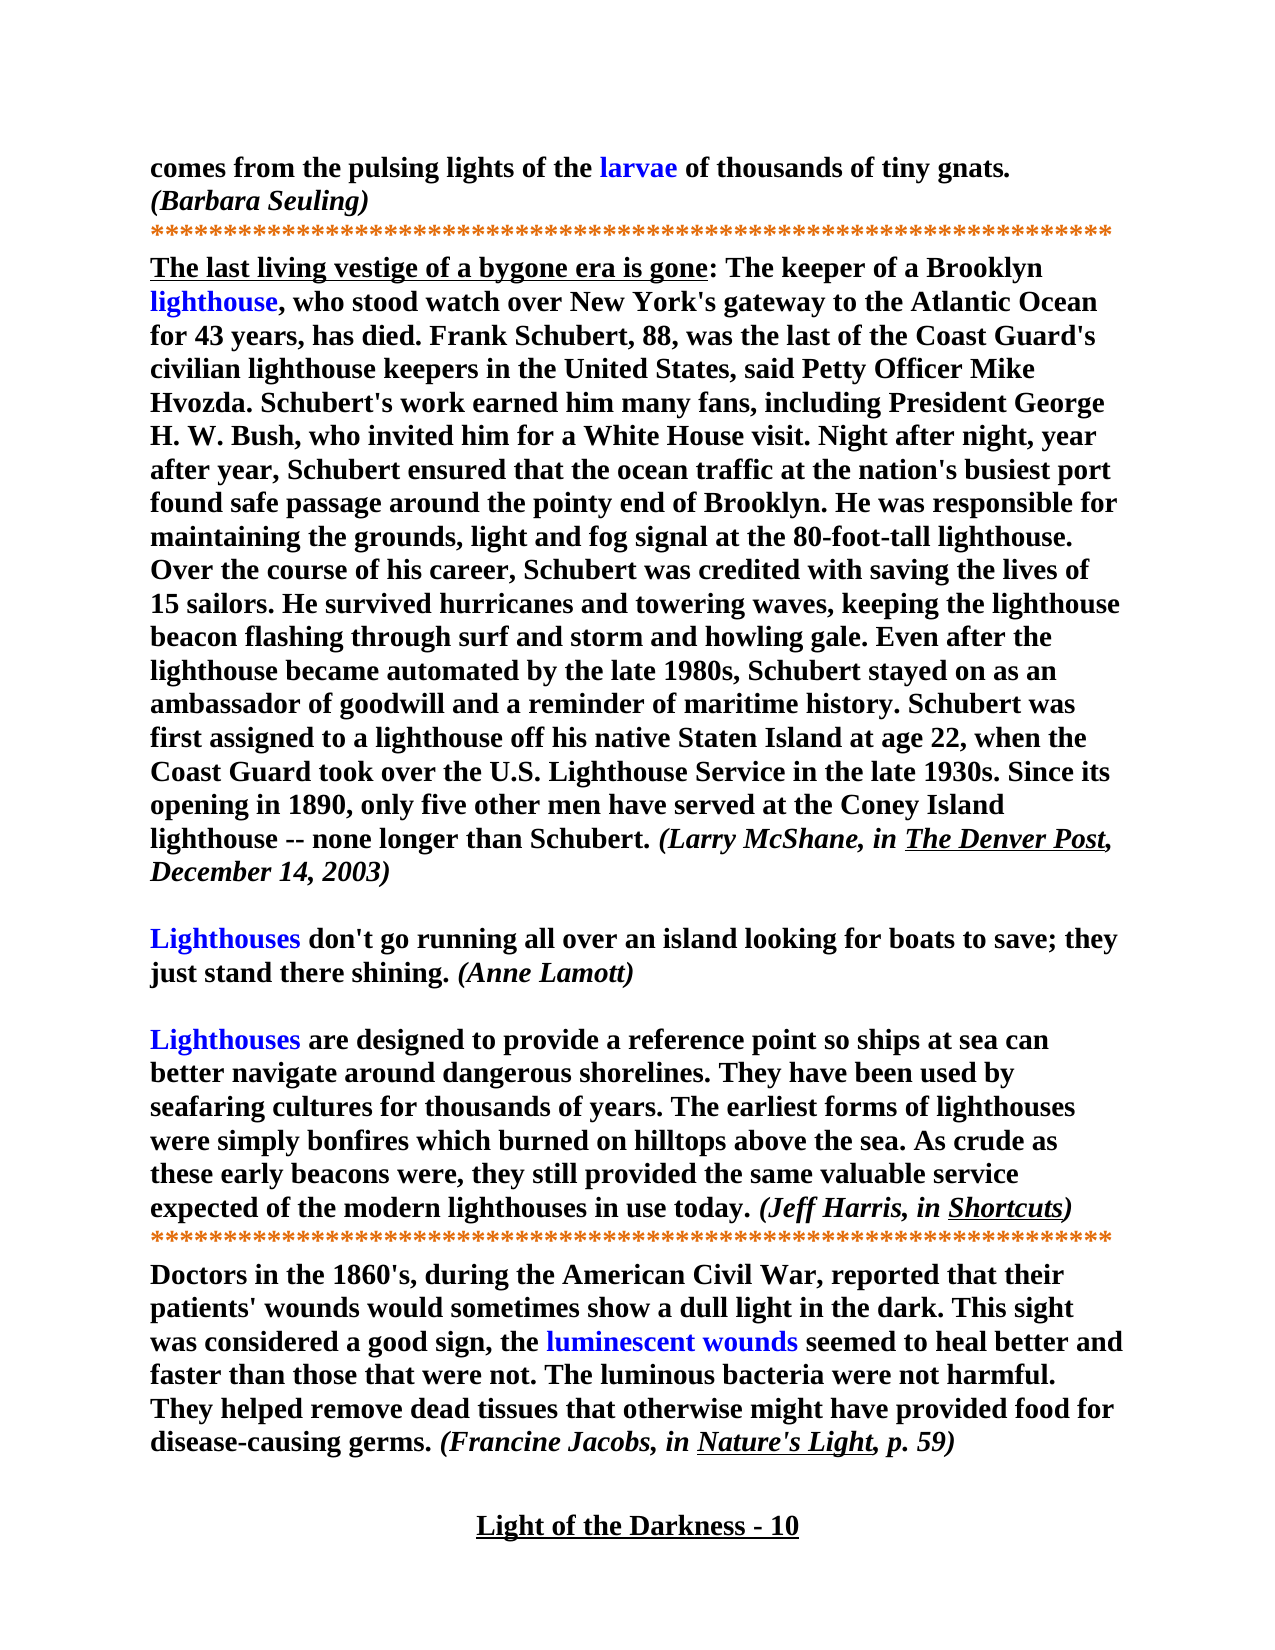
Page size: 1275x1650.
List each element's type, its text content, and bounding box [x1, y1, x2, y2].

text Doctors in the 1860's, during the American Civil War, reported that their patients' wounds would sometimes show a dull light in the dark. This sight was considered a good sign, the luminescent wounds seemed to heal better and faster than those that were not. The luminous bacteria were not harmful. They helped remove dead tissues that otherwise might have provided food for disease-causing germs. (Francine Jacobs, in Nature's Light, p. 59) [150, 1257, 1125, 1458]
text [150, 150, 1125, 217]
text ****************************************************************** The last living vestige of a bygone era is gone: The keeper of a Brooklyn lighthouse, who stood watch over New York's gateway to the Atlantic Ocean for 43 years, has died. Frank Schubert, 88, was the last of the Coast Guard's civilian lighthouse keepers in the United States, said Petty Officer Mike Hvozda. Schubert's work earned him many fans, including President George H. W. Bush, who invited him for a White House visit. Night after night, year after year, Schubert ensured that the ocean traffic at the nation's busiest port found safe passage around the pointy end of Brooklyn. He was responsible for maintaining the grounds, light and fog signal at the 80-foot-tall lighthouse. Over the course of his career, Schubert was credited with saving the lives of 15 sailors. He survived hurricanes and towering waves, keeping the lighthouse beacon flashing through surf and storm and howling gale. Even after the lighthouse became automated by the late 1980s, Schubert stayed on as an ambassador of goodwill and a reminder of maritime history. Schubert was first assigned to a lighthouse off his native Staten Island at age 22, when the Coast Guard took over the U.S. Lighthouse Service in the late 1930s. Since its opening in 1890, only five other men have served at the Coney Island lighthouse -- none longer than Schubert. (Larry McShane, in The Denver Post, December 14, 2003) [150, 217, 1125, 888]
text Lighthouses are designed to provide a reference point so ships at sea can better navigate around dangerous shorelines. They have been used by seafaring cultures for thousands of years. The earliest forms of lighthouses were simply bonfires which burned on hilltops above the sea. As crude as these early beacons were, they still provided the same valuable service expected of the modern lighthouses in use today. (Jeff Harris, in Shortcuts) [150, 1022, 1125, 1223]
text ****************************************************************** [150, 1223, 1125, 1257]
text Lighthouses don't go running all over an island looking for boats to save; they just stand there shining. (Anne Lamott) [150, 921, 1125, 988]
